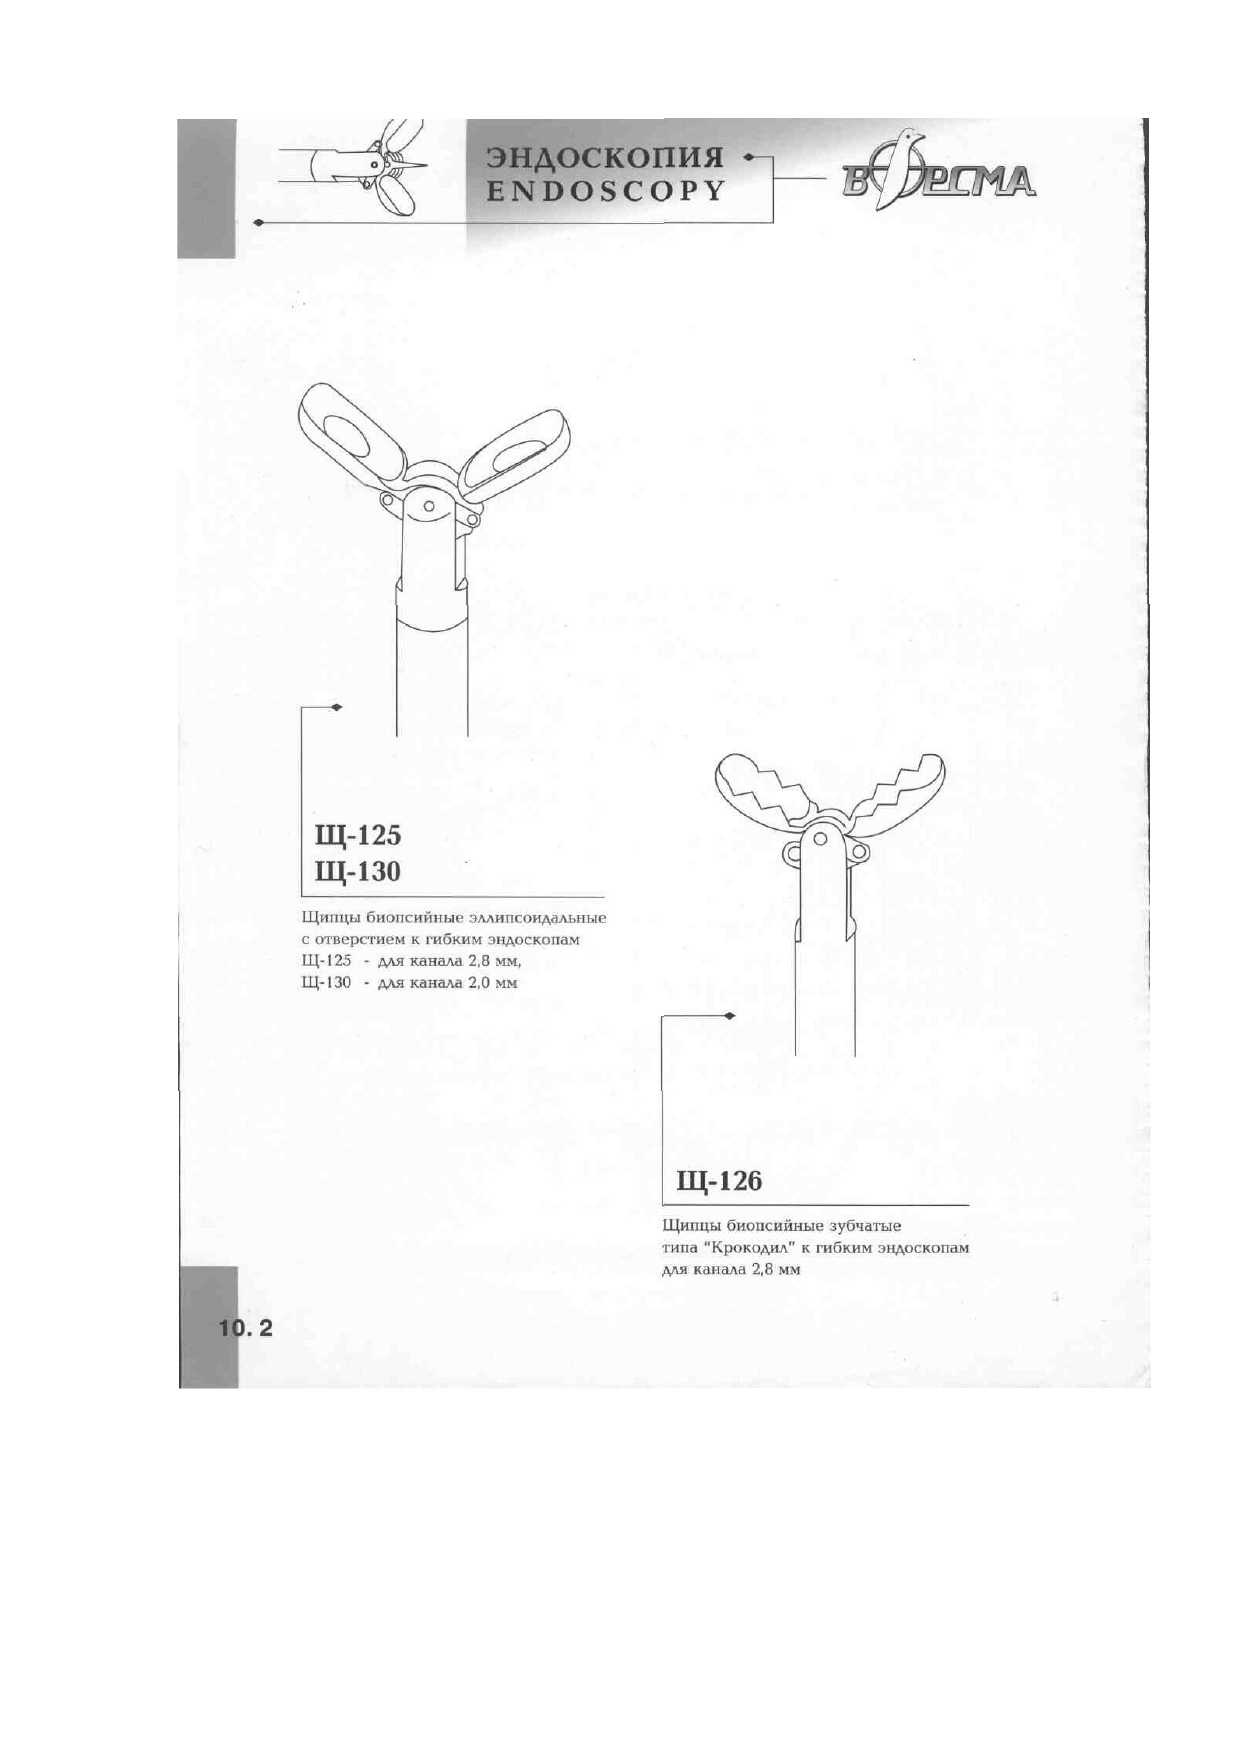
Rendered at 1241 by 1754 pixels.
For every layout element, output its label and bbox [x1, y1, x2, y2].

picture [177, 118, 1151, 1389]
